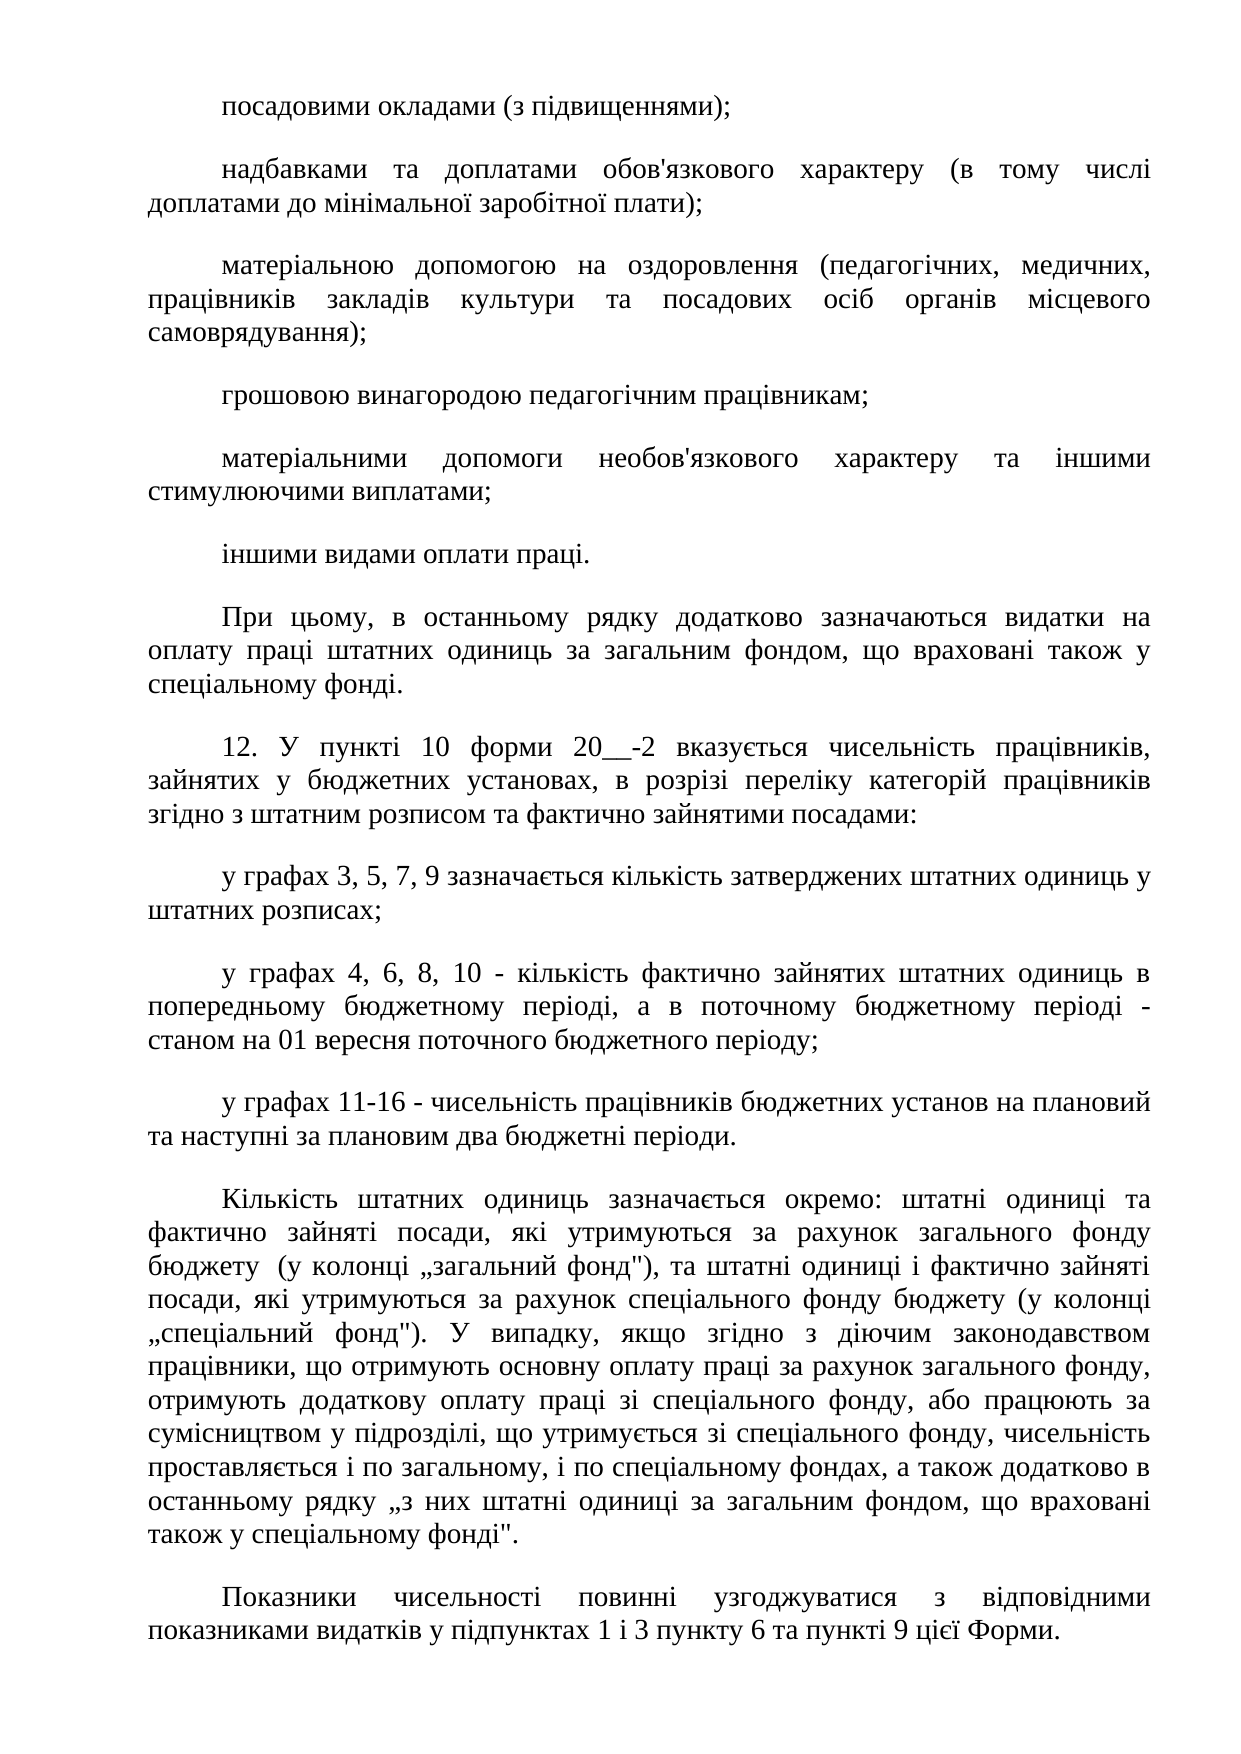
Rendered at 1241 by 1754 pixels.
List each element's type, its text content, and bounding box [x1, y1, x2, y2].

text матеріальними допомоги необов'язкового характеру та іншими стимулюючими виплатами; [148, 440, 1152, 507]
text у графах 4, 6, 8, 10 - кількість фактично зайнятих штатних одиниць в попередньому бюджетному періоді, а в поточному бюджетному періоді - станом на 01 вересня поточного бюджетного періоду; [148, 955, 1152, 1055]
text Кількість штатних одиниць зазначається окремо: штатні одиниці та фактично зайняті посади, які утримуються за рахунок загального фонду бюджету (у колонці „загальний фонд"), та штатні одиниці і фактично зайняті посади, які утримуються за рахунок спеціального фонду бюджету (у колонці „спеціальний фонд"). У випадку, якщо згідно з діючим законодавством працівники, що отримують основну оплату праці за рахунок загального фонду, отримують додаткову оплату праці зі спеціального фонду, або працюють за сумісництвом у підрозділі, що утримується зі спеціального фонду, чисельність проставляється і по загальному, і по спеціальному фондах, а також додатково в останньому рядку „з них штатні одиниці за загальним фондом, що враховані також у спеціальному фонді". [148, 1181, 1152, 1550]
text Показники чисельності повинні узгоджуватися з відповідними показниками видатків у підпунктах 1 і 3 пункту 6 та пункті 9 цієї Форми. [148, 1579, 1152, 1646]
text іншими видами оплати праці. [148, 536, 1152, 570]
text 12. У пункті 10 форми 20__-2 вказується чисельність працівників, зайнятих у бюджетних установах, в розрізі переліку категорій працівників згідно з штатним розписом та фактично зайнятими посадами: [148, 729, 1152, 829]
text у графах 11-16 - чисельність працівників бюджетних установ на плановий та наступні за плановим два бюджетні періоди. [148, 1084, 1152, 1152]
text у графах 3, 5, 7, 9 зазначається кількість затверджених штатних одиниць у штатних розписах; [148, 858, 1152, 926]
text надбавками та доплатами обов'язкового характеру (в тому числі доплатами до мінімальної заробітної плати); [148, 151, 1152, 218]
text посадовими окладами (з підвищеннями); [148, 88, 1152, 122]
text грошовою винагородою педагогічним працівникам; [148, 377, 1152, 411]
text матеріальною допомогою на оздоровлення (педагогічних, медичних, працівників закладів культури та посадових осіб органів місцевого самоврядування); [148, 247, 1152, 348]
text При цьому, в останньому рядку додатково зазначаються видатки на оплату праці штатних одиниць за загальним фондом, що враховані також у спеціальному фонді. [148, 599, 1152, 699]
